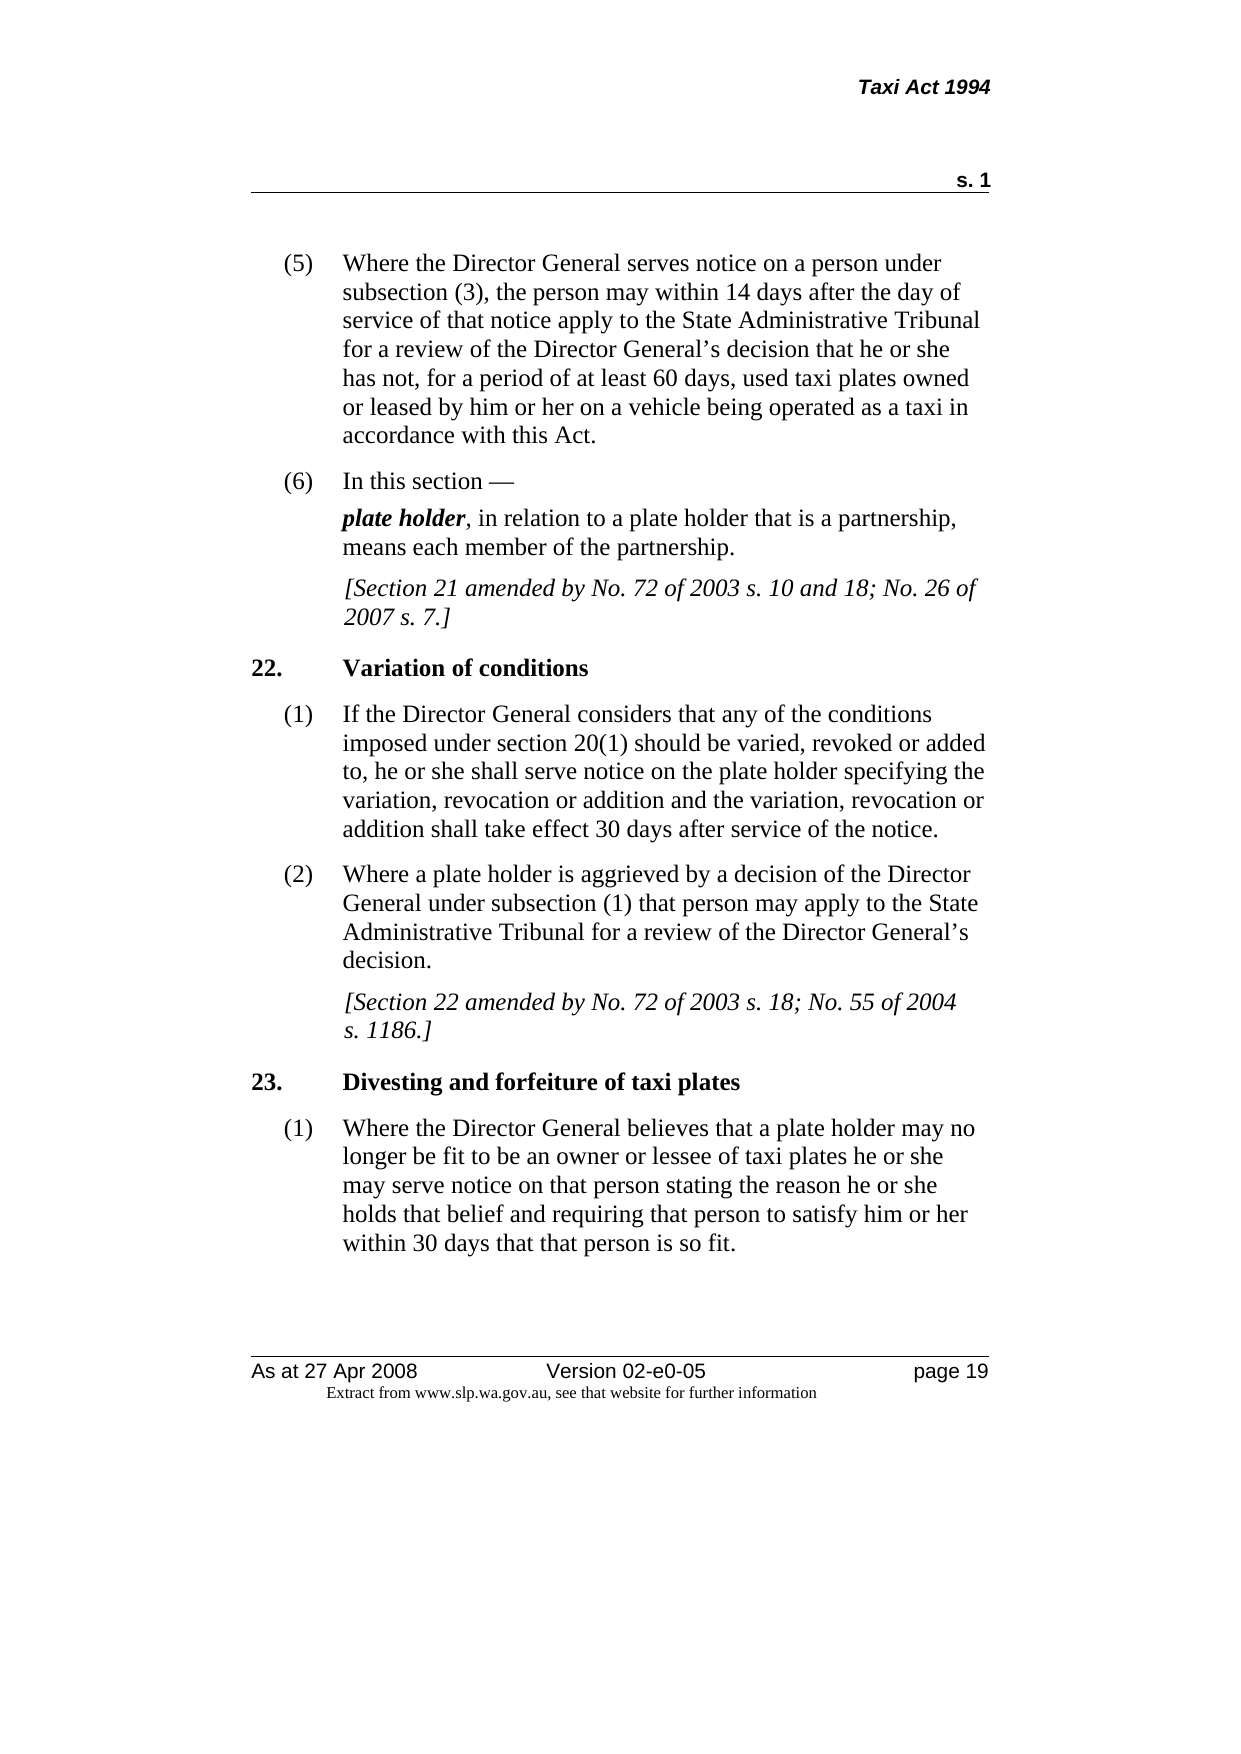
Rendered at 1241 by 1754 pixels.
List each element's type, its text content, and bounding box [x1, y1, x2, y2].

text (1) Where the Director General believes that a plate holder may no longer be fit to be an owner or lessee of taxi plates he or she may serve notice on that person stating the reason he or she holds that belief and requiring that person to satisfy him or her within 30 days that that person is so fit. [251, 1113, 989, 1256]
text (6) In this section — [251, 466, 989, 495]
text (1) If the Director General considers that any of the conditions imposed under section 20(1) should be varied, revoked or added to, he or she shall serve notice on the plate holder specifying the variation, revocation or addition and the variation, revocation or addition shall take effect 30 days after service of the notice. [251, 699, 989, 843]
text plate holder, in relation to a plate holder that is a partnership, means each member of the partnership. [251, 503, 989, 561]
text [Section 22 amended by No. 72 of 2003 s. 18; No. 55 of 2004 s. 1186.] [251, 987, 989, 1044]
text [Section 21 amended by No. 72 of 2003 s. 10 and 18; No. 26 of 2007 s. 7.] [251, 573, 989, 631]
subtitle 23. Divesting and forfeiture of taxi plates [251, 1067, 989, 1096]
subtitle 22. Variation of conditions [251, 653, 989, 682]
text (2) Where a plate holder is aggrieved by a decision of the Director General under subsection (1) that person may apply to the State Administrative Tribunal for a review of the Director General’s decision. [251, 859, 989, 974]
text (5) Where the Director General serves notice on a person under subsection (3), the person may within 14 days after the day of service of that notice apply to the State Administrative Tribunal for a review of the Director General’s decision that he or she has not, for a period of at least 60 days, used taxi plates owned or leased by him or her on a vehicle being operated as a taxi in accordance with this Act. [251, 248, 989, 449]
